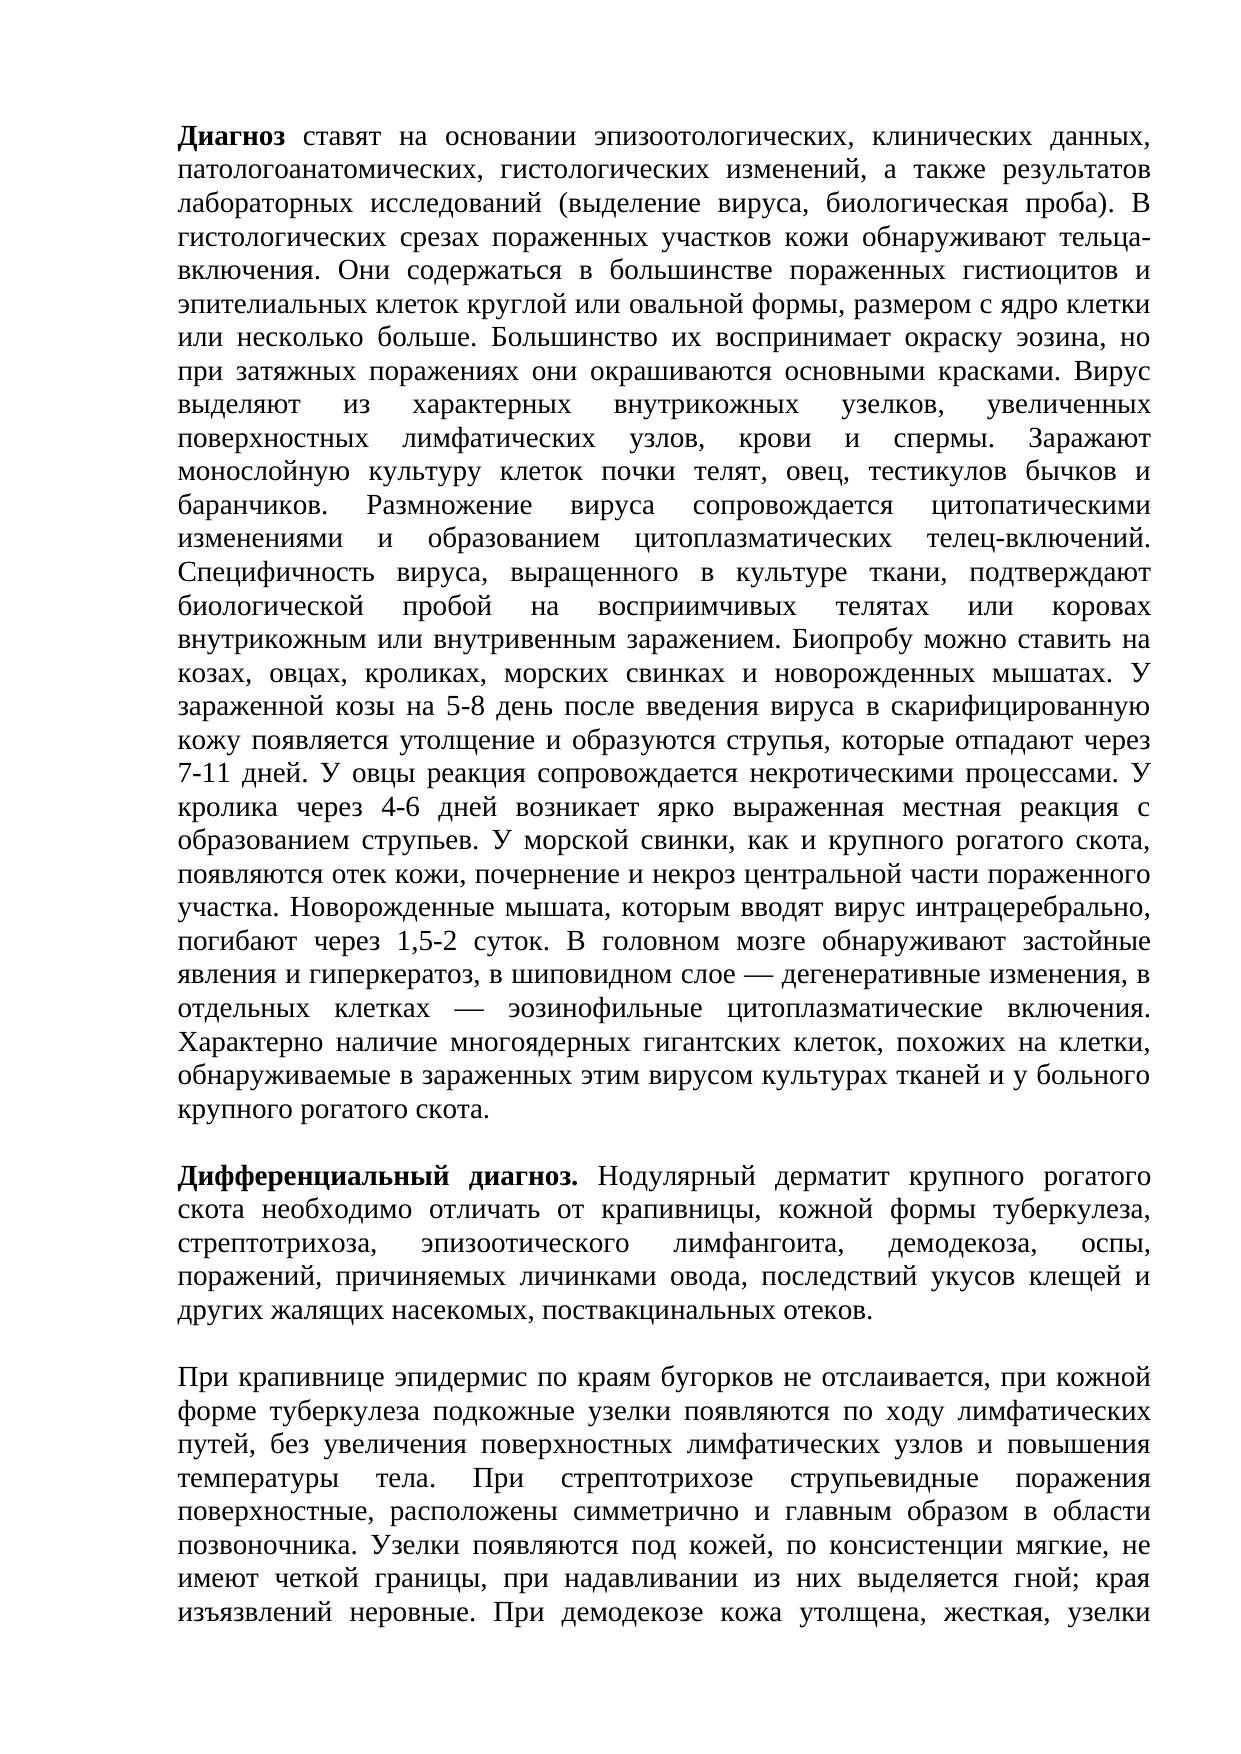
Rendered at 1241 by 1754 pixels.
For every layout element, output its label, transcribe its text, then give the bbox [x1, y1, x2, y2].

text Дифференциальный диагноз. Нодулярный дерматит крупного рогатого скота необходимо отличать от крапивницы, кожной формы туберкулеза, стрептотрихоза, эпизоотического лимфангоита, демодекоза, оспы, поражений, причиняемых личинками овода, последствий укусов клещей и других жалящих насекомых, поствакцинальных отеков. [177, 1158, 1152, 1326]
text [177, 1359, 1152, 1627]
text Диагноз ставят на основании эпизоотологических, клинических данных, патологоанатомических, гистологических изменений, а также результатов лабораторных исследований (выделение вируса, биологическая проба). В гистологических срезах пораженных участков кожи обнаруживают тельца-включения. Они содержаться в большинстве пораженных гистиоцитов и эпителиальных клеток круглой или овальной формы, размером с ядро клетки или несколько больше. Большинство их воспринимает окраску эозина, но при затяжных поражениях они окрашиваются основными красками. Вирус выделяют из характерных внутрикожных узелков, увеличенных поверхностных лимфатических узлов, крови и спермы. Заражают монослойную культуру клеток почки телят, овец, тестикулов бычков и баранчиков. Размножение вируса сопровождается цитопатическими изменениями и образованием цитоплазматических телец-включений. Специфичность вируса, выращенного в культуре ткани, подтверждают биологической пробой на восприимчивых телятах или коровах внутрикожным или внутривенным заражением. Биопробу можно ставить на козах, овцах, кроликах, морских свинках и новорожденных мышатах. У зараженной козы на 5-8 день после введения вируса в скарифицированную кожу появляется утолщение и образуются струпья, которые отпадают через 7-11 дней. У овцы реакция сопровождается некротическими процессами. У кролика через 4-6 дней возникает ярко выраженная местная реакция с образованием струпьев. У морской свинки, как и крупного рогатого скота, появляются отек кожи, почернение и некроз центральной части пораженного участка. Новорожденные мышата, которым вводят вирус интрацеребрально, погибают через 1,5-2 суток. В головном мозге обнаруживают застойные явления и гиперкератоз, в шиповидном слое — дегенеративные изменения, в отдельных клетках — эозинофильные цитоплазматические включения. Характерно наличие многоядерных гигантских клеток, похожих на клетки, обнаруживаемые в зараженных этим вирусом культурах тканей и у больного крупного рогатого скота. [177, 118, 1152, 1124]
